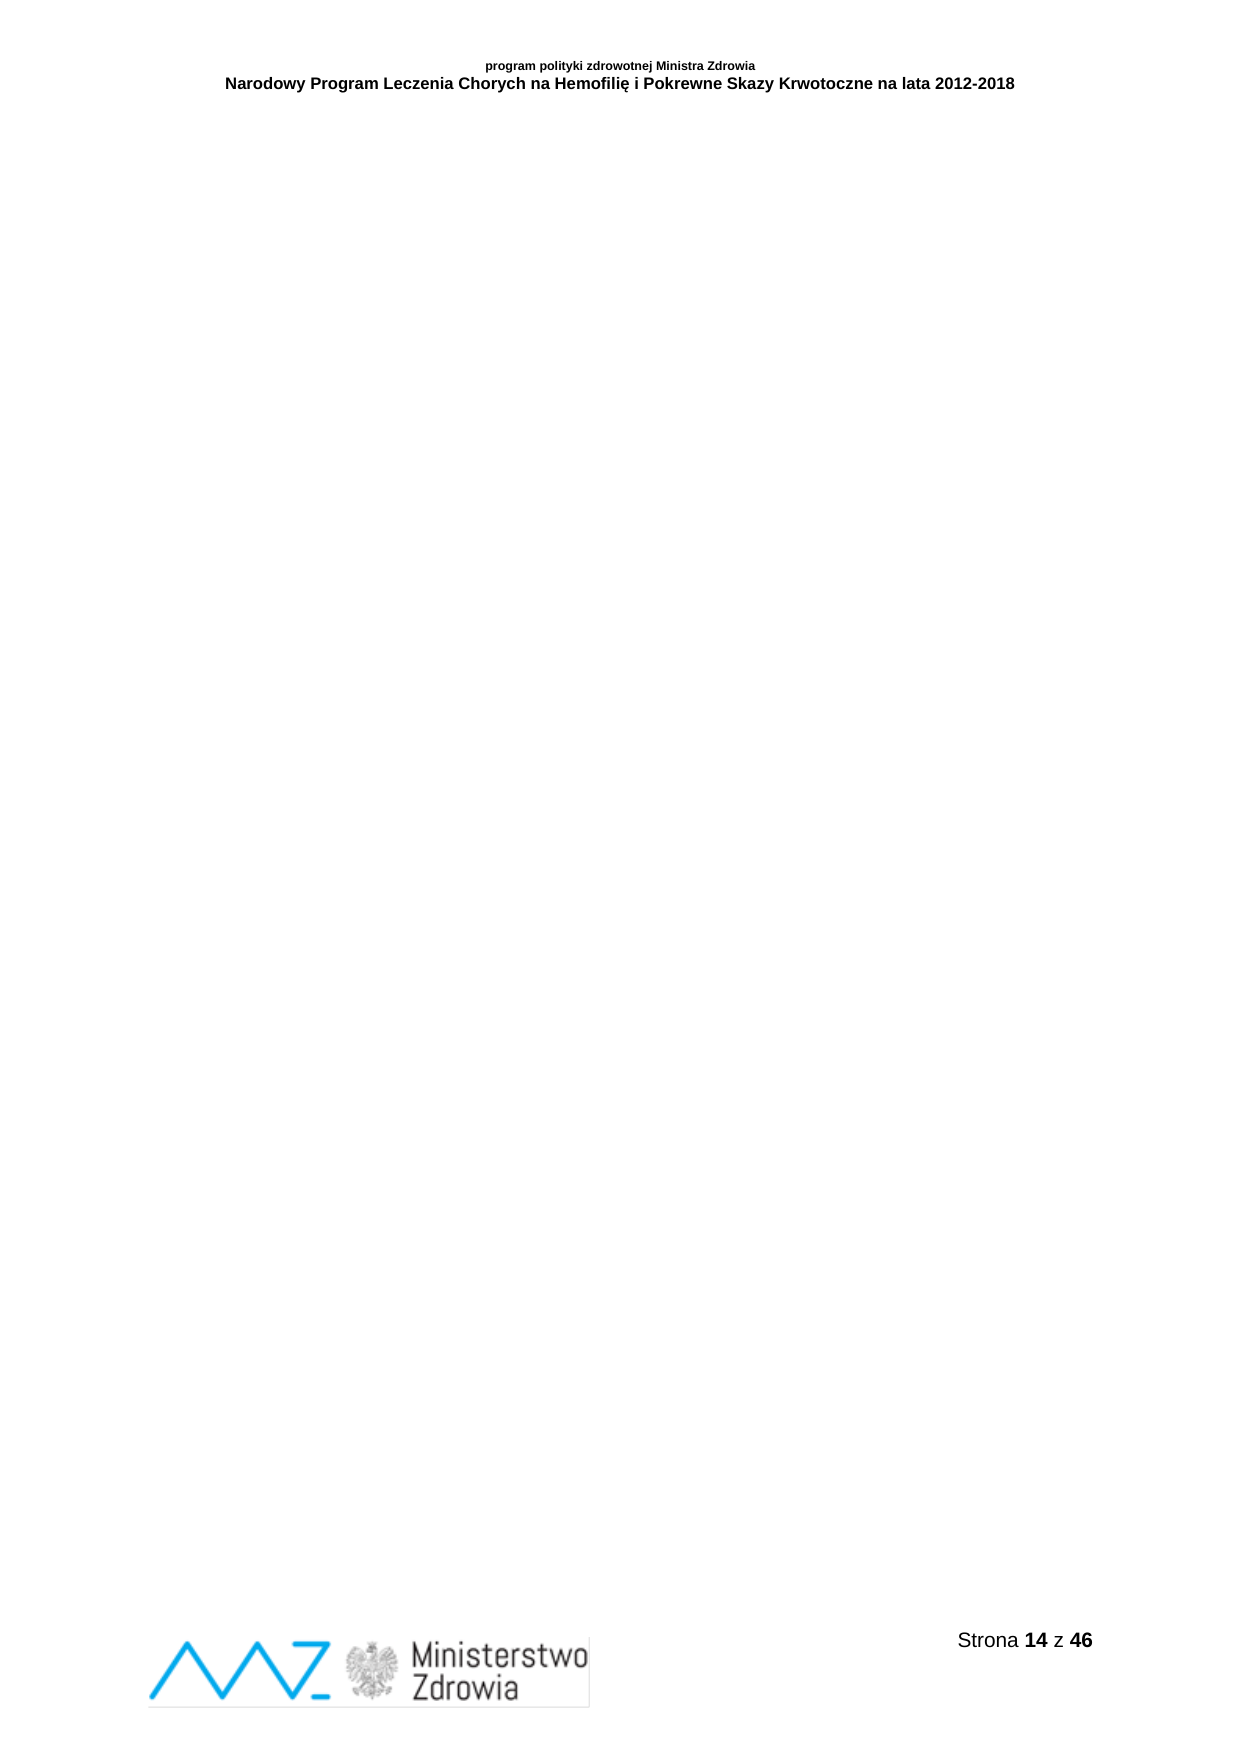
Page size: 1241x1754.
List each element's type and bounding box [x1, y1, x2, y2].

picture [148, 1637, 591, 1709]
